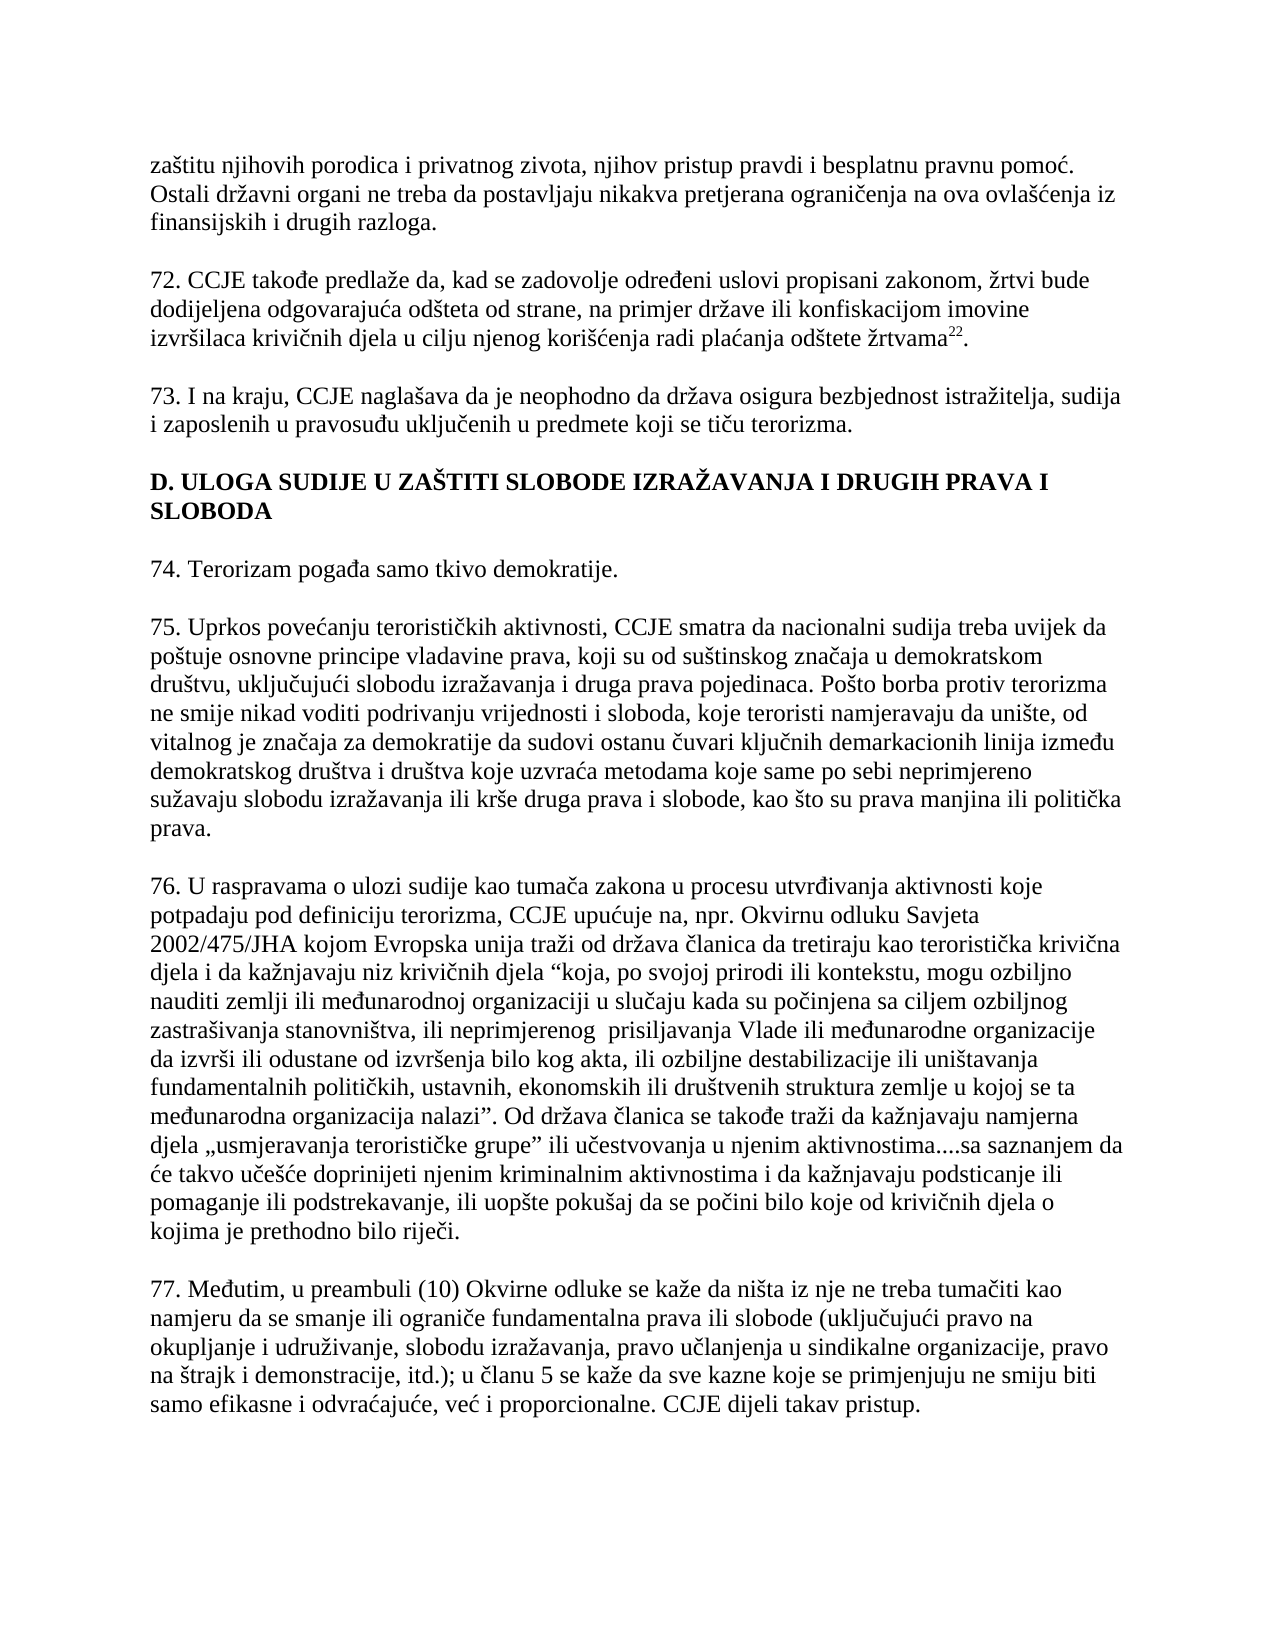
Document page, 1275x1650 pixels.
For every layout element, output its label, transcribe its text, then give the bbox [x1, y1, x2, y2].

text 73. I na kraju, CCJE naglašava da je neophodno da država osigura bezbjednost istražitelja, sudija i zaposlenih u pravosuđu uključenih u predmete koji se tiču terorizma. [150, 381, 1125, 438]
text D. ULOGA SUDIJE U ZAŠTITI SLOBODE IZRAŽAVANJA I DRUGIH PRAVA I SLOBODA [150, 467, 1125, 525]
text 75. Uprkos povećanju terorističkih aktivnosti, CCJE smatra da nacionalni sudija treba uvijek da poštuje osnovne principe vladavine prava, koji su od suštinskog značaja u demokratskom društvu, uključujući slobodu izražavanja i druga prava pojedinaca. Pošto borba protiv terorizma ne smije nikad voditi podrivanju vrijednosti i sloboda, koje teroristi namjeravaju da unište, od vitalnog je značaja za demokratije da sudovi ostanu čuvari ključnih demarkacionih linija između demokratskog društva i društva koje uzvraća metodama koje same po sebi neprimjereno sužavaju slobodu izražavanja ili krše druga prava i slobode, kao što su prava manjina ili politička prava. [150, 612, 1125, 842]
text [150, 150, 1125, 236]
text 74. Terorizam pogađa samo tkivo demokratije. [150, 554, 1125, 583]
text 72. CCJE takođe predlaže da, kad se zadovolje određeni uslovi propisani zakonom, žrtvi bude dodijeljena odgovarajuća odšteta od strane, na primjer države ili konfiskacijom imovine izvršilaca krivičnih djela u cilju njenog korišćenja radi plaćanja odštete žrtvama22. [150, 265, 1125, 352]
text 77. Međutim, u preambuli (10) Okvirne odluke se kaže da ništa iz nje ne treba tumačiti kao namjeru da se smanje ili ograniče fundamentalna prava ili slobode (uključujući pravo na okupljanje i udruživanje, slobodu izražavanja, pravo učlanjenja u sindikalne organizacije, pravo na štrajk i demonstracije, itd.); u članu 5 se kaže da sve kazne koje se primjenjuju ne smiju biti samo efikasne i odvraćajuće, već i proporcionalne. CCJE dijeli takav pristup. [150, 1274, 1125, 1418]
text 76. U raspravama o ulozi sudije kao tumača zakona u procesu utvrđivanja aktivnosti koje potpadaju pod definiciju terorizma, CCJE upućuje na, npr. Okvirnu odluku Savjeta 2002/475/JHA kojom Evropska unija traži od država članica da tretiraju kao teroristička krivična djela i da kažnjavaju niz krivičnih djela “koja, po svojoj prirodi ili kontekstu, mogu ozbiljno nauditi zemlji ili međunarodnoj organizaciji u slučaju kada su počinjena sa ciljem ozbiljnog zastrašivanja stanovništva, ili neprimjerenog prisiljavanja Vlade ili međunarodne organizacije da izvrši ili odustane od izvršenja bilo kog akta, ili ozbiljne destabilizacije ili uništavanja fundamentalnih političkih, ustavnih, ekonomskih ili društvenih struktura zemlje u kojoj se ta međunarodna organizacija nalazi”. Od država članica se takođe traži da kažnjavaju namjerna djela „usmjeravanja terorističke grupe” ili učestvovanja u njenim aktivnostima....sa saznanjem da će takvo učešće doprinijeti njenim kriminalnim aktivnostima i da kažnjavaju podsticanje ili pomaganje ili podstrekavanje, ili uopšte pokušaj da se počini bilo koje od krivičnih djela o kojima je prethodno bilo riječi. [150, 871, 1125, 1245]
